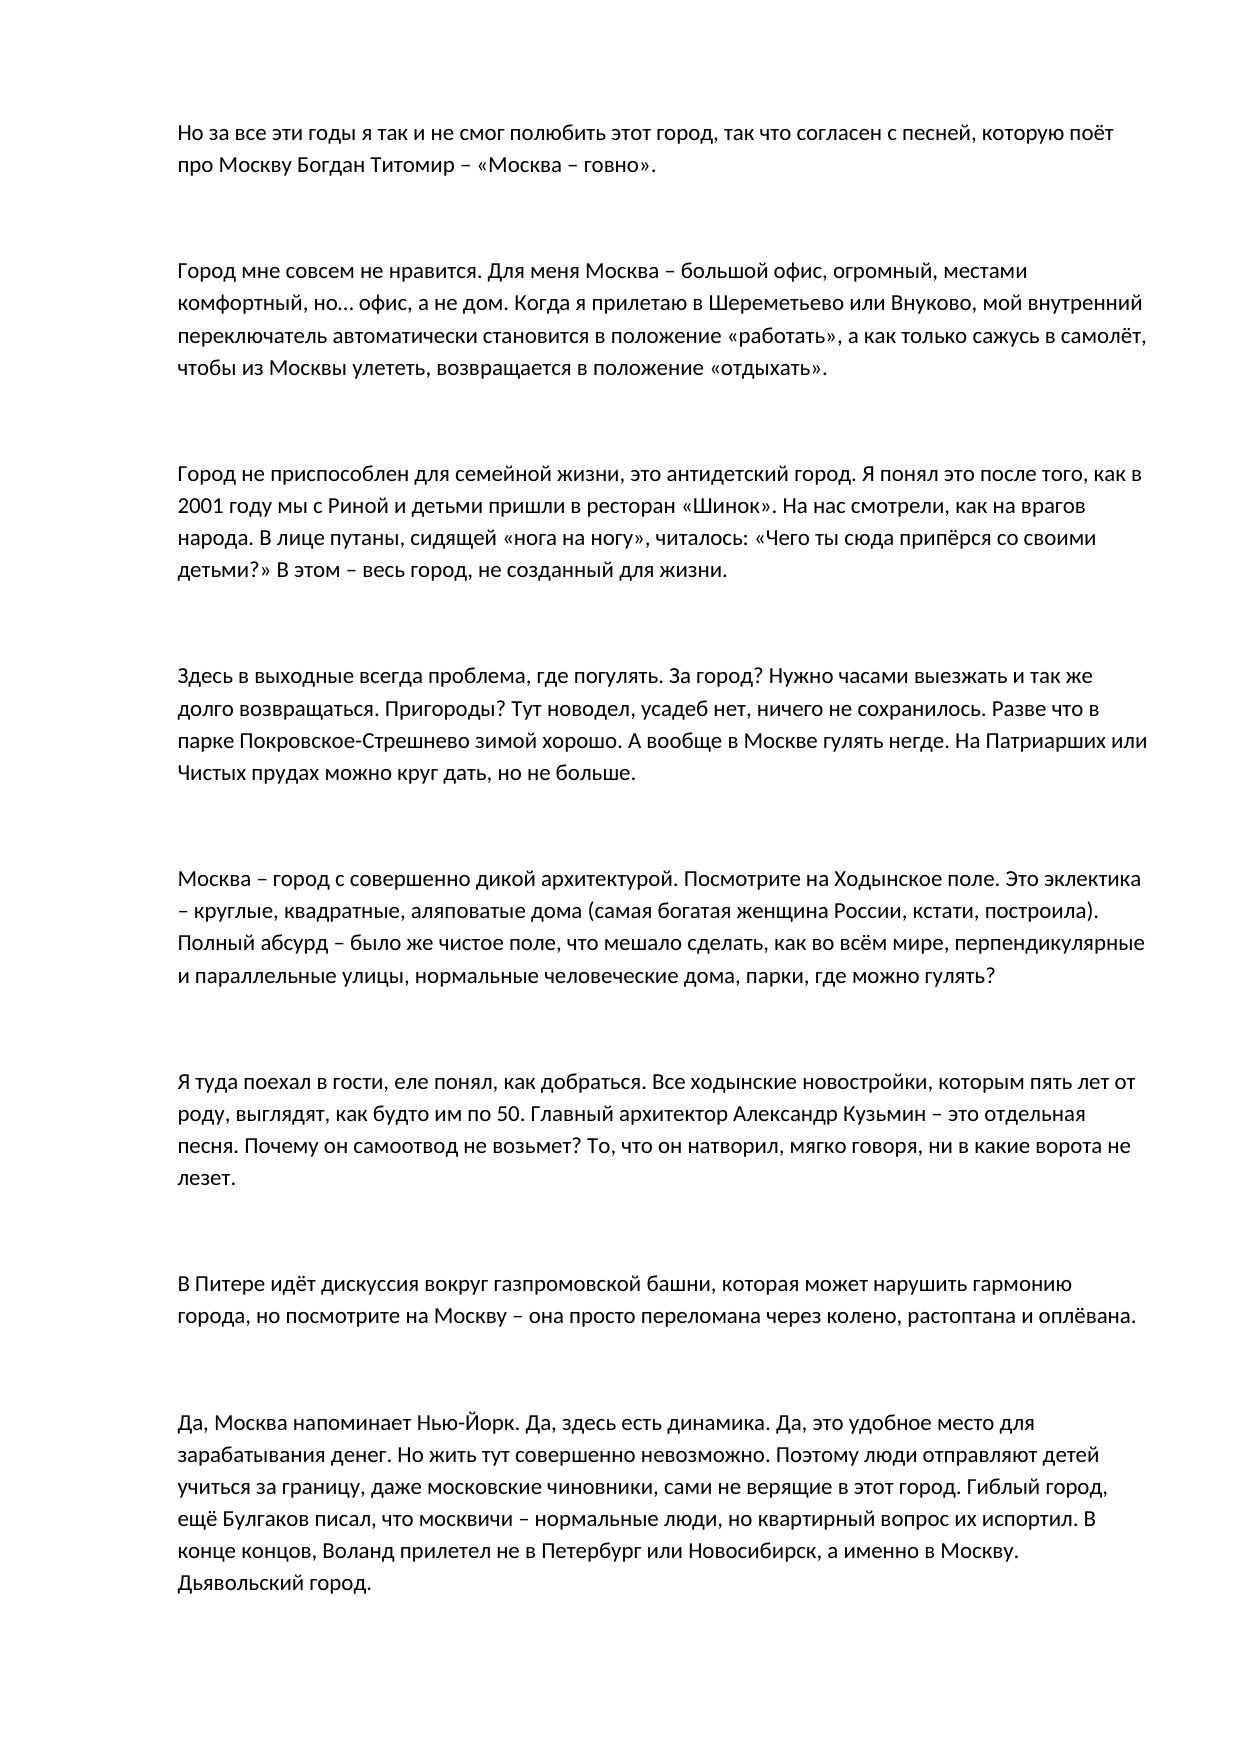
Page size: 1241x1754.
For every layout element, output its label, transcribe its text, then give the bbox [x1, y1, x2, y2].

text Москва – город с совершенно дикой архитектурой. Посмотрите на Ходынское поле. Это эклектика – круглые, квадратные, аляповатые дома (самая богатая женщина России, кстати, построила). Полный абсурд – было же чистое поле, что мешало сделать, как во всём мире, перпендикулярные и параллельные улицы, нормальные человеческие дома, парки, где можно гулять? [177, 864, 1152, 989]
text Но за все эти годы я так и не смог полюбить этот город, так что согласен с песней, которую поёт про Москву Богдан Титомир – «Москва – говно». [177, 118, 1152, 178]
text Да, Москва напоминает Нью-Йорк. Да, здесь есть динамика. Да, это удобное место для зарабатывания денег. Но жить тут совершенно невозможно. Поэтому люди отправляют детей учиться за границу, даже московские чиновники, сами не верящие в этот город. Гиблый город, ещё Булгаков писал, что москвичи – нормальные люди, но квартирный вопрос их испортил. В конце концов, Воланд прилетел не в Петербург или Новосибирск, а именно в Москву. Дьявольский город. [177, 1408, 1152, 1597]
text В Питере идёт дискуссия вокруг газпромовской башни, которая может нарушить гармонию города, но посмотрите на Москву – она просто переломана через колено, растоптана и оплёвана. [177, 1269, 1152, 1329]
text Город не приспособлен для семейной жизни, это антидетский город. Я понял это после того, как в 2001 году мы с Риной и детьми пришли в ресторан «Шинок». На нас смотрели, как на врагов народа. В лице путаны, сидящей «нога на ногу», читалось: «Чего ты сюда припёрся со своими детьми?» В этом – весь город, не созданный для жизни. [177, 459, 1152, 583]
text Я туда поехал в гости, еле понял, как добраться. Все ходынские новостройки, которым пять лет от роду, выглядят, как будто им по 50. Главный архитектор Александр Кузьмин – это отдельная песня. Почему он самоотвод не возьмет? То, что он натворил, мягко говоря, ни в какие ворота не лезет. [177, 1067, 1152, 1191]
text Здесь в выходные всегда проблема, где погулять. За город? Нужно часами выезжать и так же долго возвращаться. Пригороды? Тут новодел, усадеб нет, ничего не сохранилось. Разве что в парке Покровское-Стрешнево зимой хорошо. А вообще в Москве гулять негде. На Патриарших или Чистых прудах можно круг дать, но не больше. [177, 662, 1152, 786]
text Город мне совсем не нравится. Для меня Москва – большой офис, огромный, местами комфортный, но… офис, а не дом. Когда я прилетаю в Шереметьево или Внуково, мой внутренний переключатель автоматически становится в положение «работать», а как только сажусь в самолёт, чтобы из Москвы улететь, возвращается в положение «отдыхать». [177, 256, 1152, 381]
